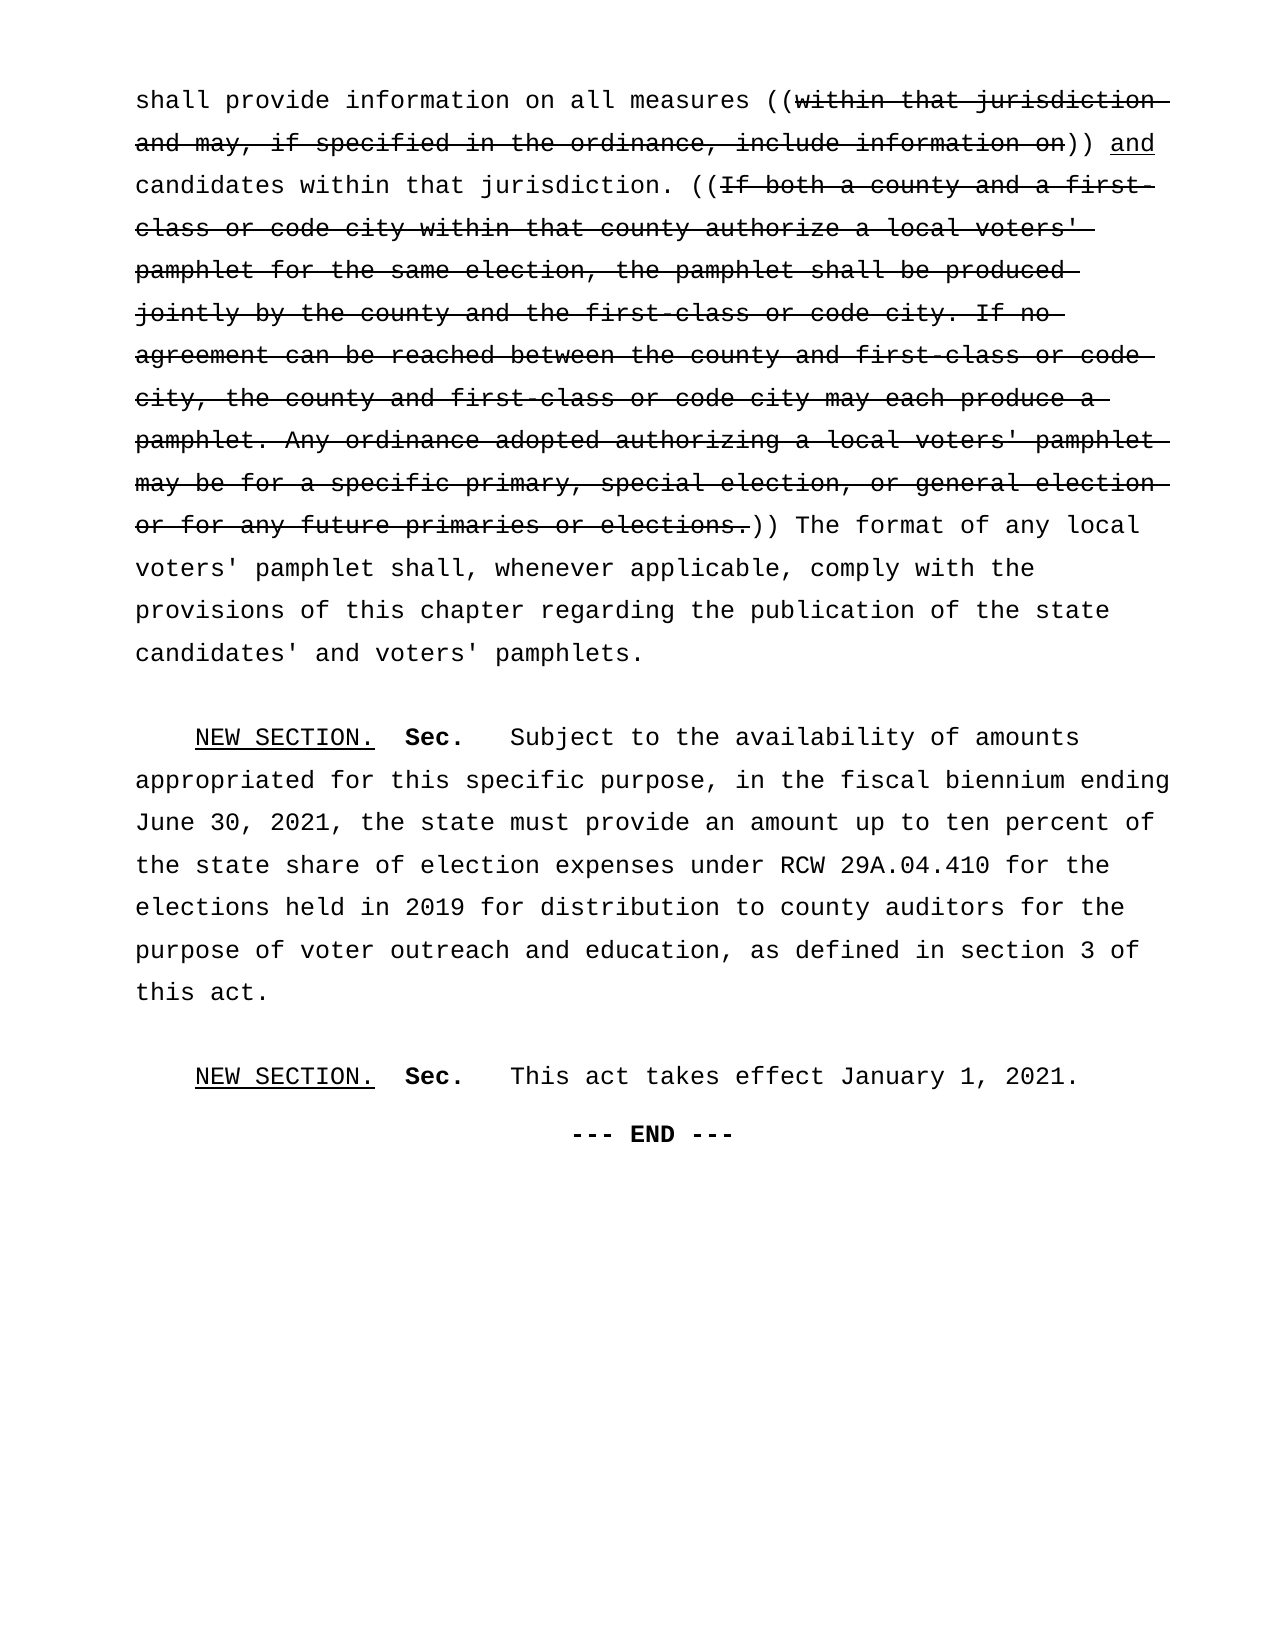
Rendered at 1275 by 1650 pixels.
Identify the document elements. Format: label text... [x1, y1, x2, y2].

text NEW SECTION. Sec. This act takes effect January 1, 2021. [135, 1051, 1170, 1093]
text --- END --- [135, 1122, 1170, 1150]
text NEW SECTION. Sec. Subject to the availability of amounts appropriated for this specific purpose, in the fiscal biennium ending June 30, 2021, the state must provide an amount up to ten percent of the state share of election expenses under RCW 29A.04.410 for the elections held in 2019 for distribution to county auditors for the purpose of voter outreach and education, as defined in section 3 of this act. [135, 712, 1170, 1009]
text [135, 75, 1170, 441]
